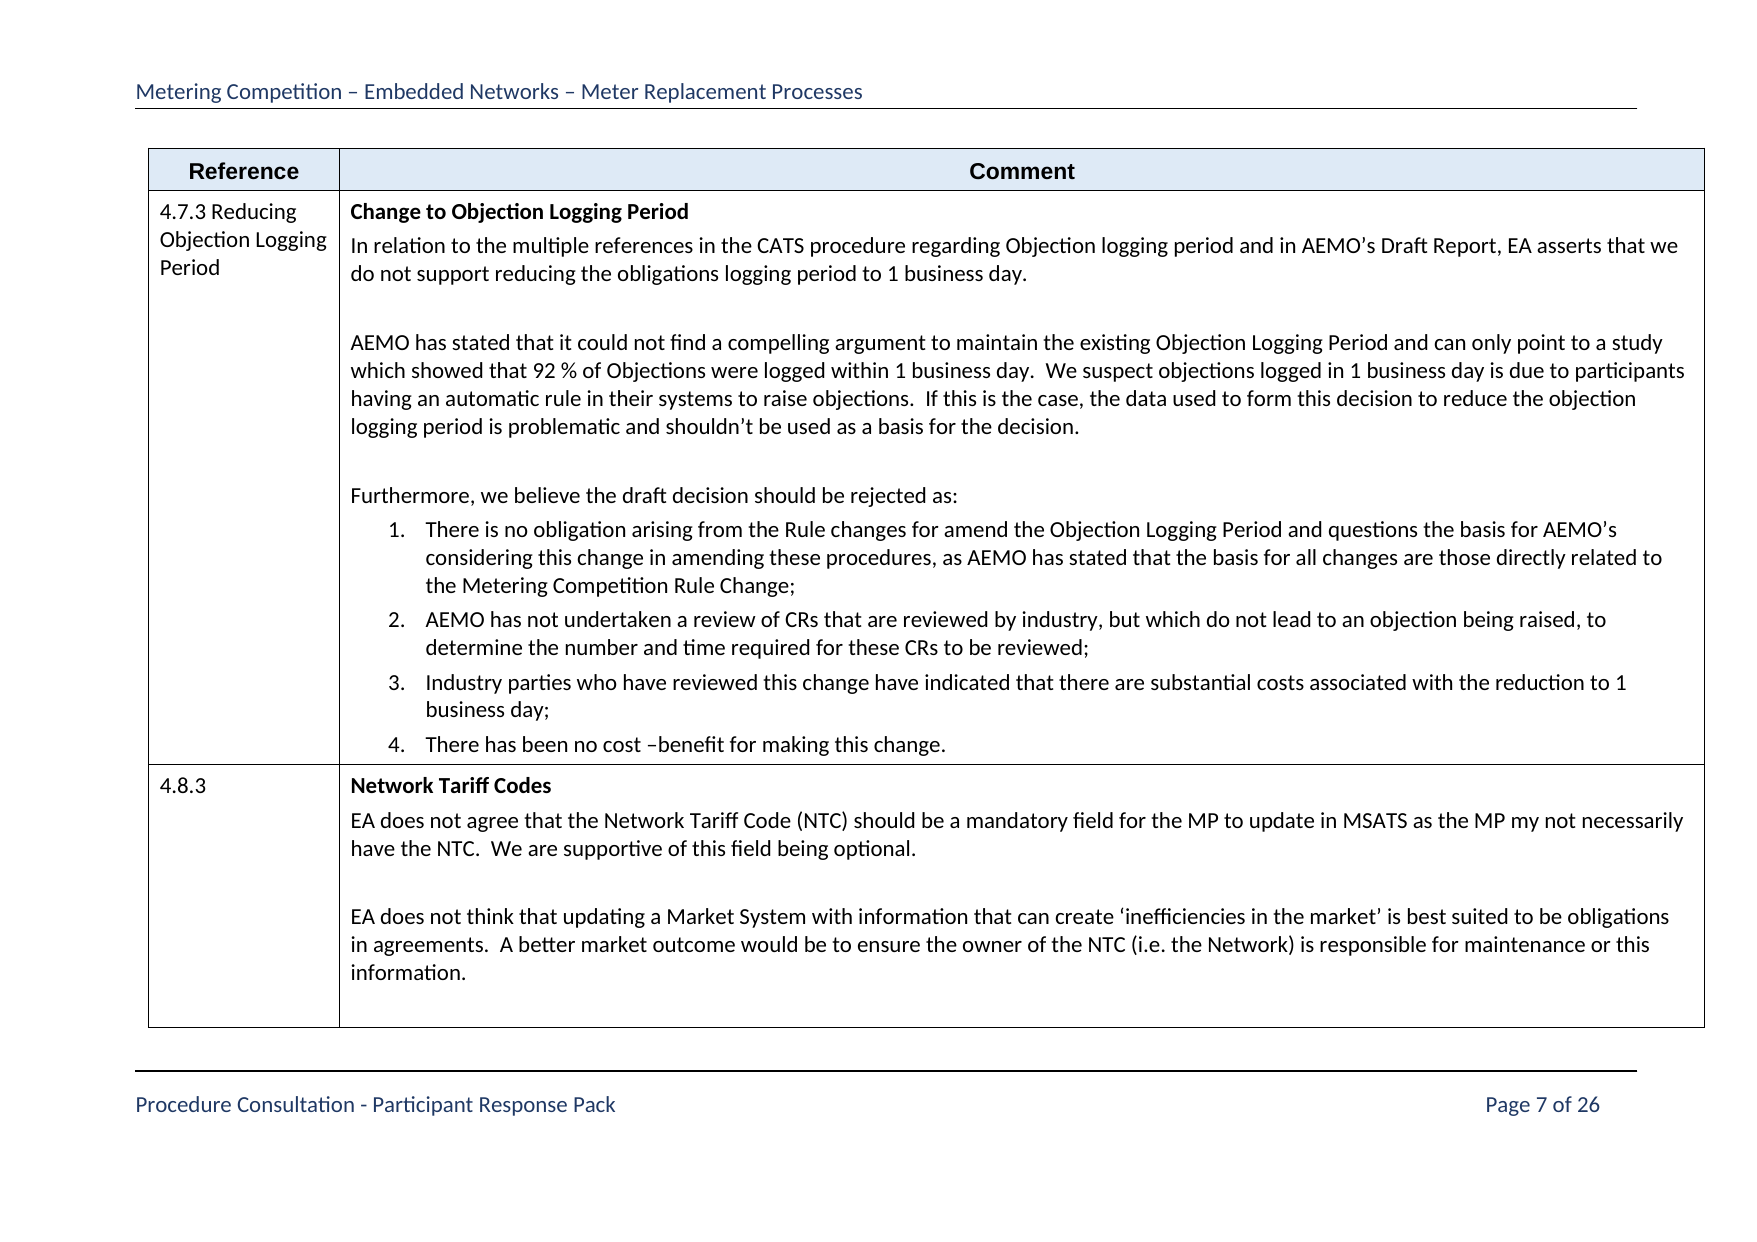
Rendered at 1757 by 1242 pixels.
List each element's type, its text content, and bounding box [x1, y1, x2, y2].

table_header Reference [149, 149, 339, 190]
table_cell 4.7.3 Reducing Objection Logging Period [149, 191, 339, 764]
table_cell 4.8.3 [149, 765, 339, 1027]
table_header Comment [340, 149, 1704, 190]
table_cell Network Tariff Codes EA does not agree that the Network Tariff Code (NTC) should be a mandatory field for the MP to update in MSATS as the MP my not necessarily have the NTC. We are supportive of this field being optional. EA does not think that updating a Market System with information that can create ‘inefficiencies in the market’ is best suited to be obligations in agreements. A better market outcome would be to ensure the owner of the NTC (i.e. the Network) is responsible for maintenance or this information. [340, 765, 1704, 1027]
table_cell Change to Objection Logging Period In relation to the multiple references in the CATS procedure regarding Objection logging period and in AEMO’s Draft Report, EA asserts that we do not support reducing the obligations logging period to 1 business day. AEMO has stated that it could not find a compelling argument to maintain the existing Objection Logging Period and can only point to a study which showed that 92 % of Objections were logged within 1 business day. We suspect objections logged in 1 business day is due to participants having an automatic rule in their systems to raise objections. If this is the case, the data used to form this decision to reduce the objection logging period is problematic and shouldn’t be used as a basis for the decision. Furthermore, we believe the draft decision should be rejected as: There is no obligation arising from the Rule changes for amend the Objection Logging Period and questions the basis for AEMO’s considering this change in amending these procedures, as AEMO has stated that the basis for all changes are those directly related to the Metering Competition Rule Change; AEMO has not undertaken a review of CRs that are reviewed by industry, but which do not lead to an objection being raised, to determine the number and time required for these CRs to be reviewed; Industry parties who have reviewed this change have indicated that there are substantial costs associated with the reduction to 1 business day; There has been no cost –benefit for making this change. [340, 191, 1704, 764]
